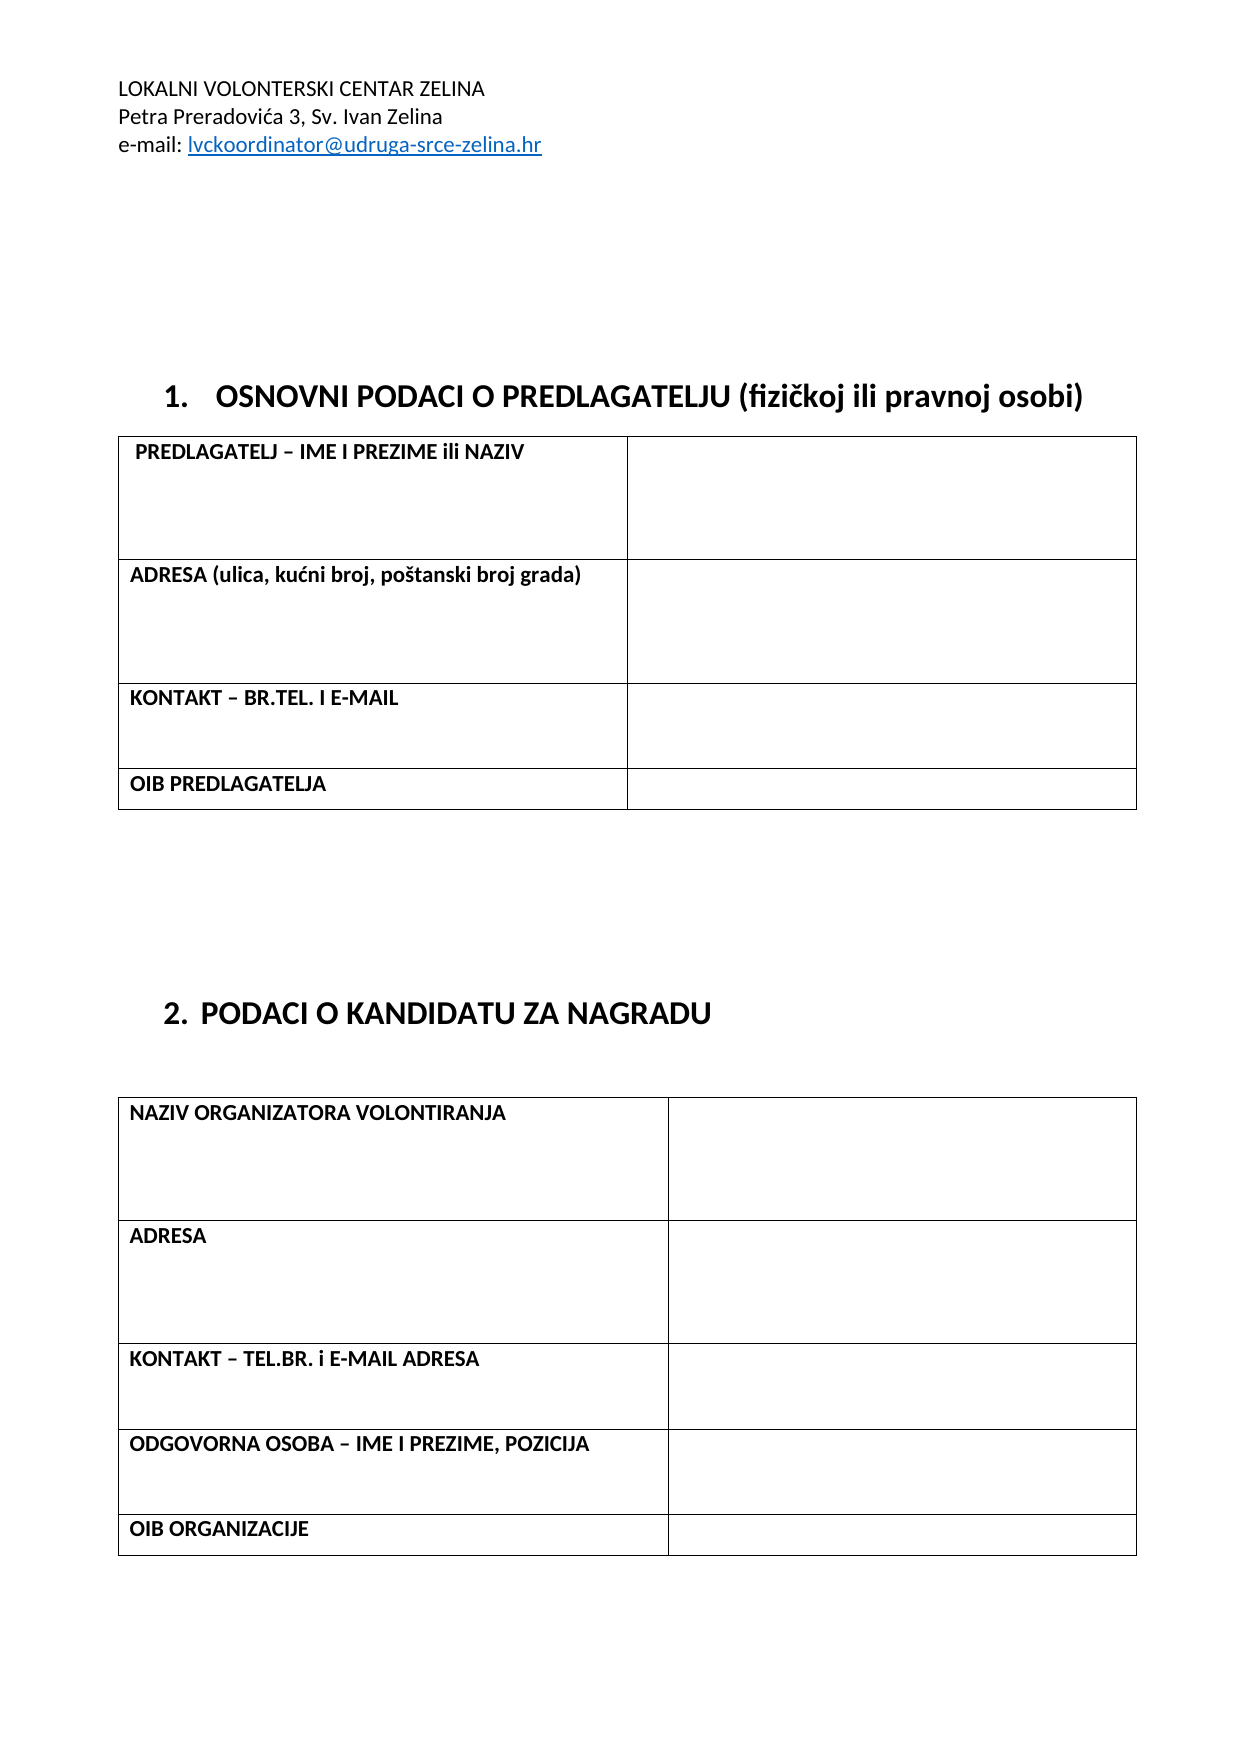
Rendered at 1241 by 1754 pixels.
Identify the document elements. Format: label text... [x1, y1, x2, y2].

table_cell [669, 1221, 1136, 1343]
table_cell [628, 684, 1136, 768]
list PODACI O KANDIDATU ZA NAGRADU [163, 992, 1137, 1033]
table_cell ODGOVORNA OSOBA – IME I PREZIME, POZICIJA [119, 1430, 668, 1513]
table_cell ADRESA [119, 1221, 668, 1343]
table_cell KONTAKT – BR.TEL. I E-MAIL [119, 684, 627, 768]
table_cell OIB ORGANIZACIJE [119, 1515, 668, 1555]
list OSNOVNI PODACI O PREDLAGATELJU (fizičkoj ili pravnoj osobi) [163, 375, 1137, 416]
table_cell [669, 1430, 1136, 1513]
table_cell KONTAKT – TEL.BR. i E-MAIL ADRESA [119, 1344, 668, 1428]
table_cell [628, 769, 1136, 809]
table_header NAZIV ORGANIZATORA VOLONTIRANJA [119, 1098, 668, 1220]
table_cell OIB PREDLAGATELJA [119, 769, 627, 809]
table_cell [669, 1515, 1136, 1555]
table_cell ADRESA (ulica, kućni broj, poštanski broj grada) [119, 560, 627, 682]
table_header PREDLAGATELJ – IME I PREZIME ili NAZIV [119, 437, 627, 559]
table_header [669, 1098, 1136, 1220]
table_cell [669, 1344, 1136, 1428]
table_header [628, 437, 1136, 559]
table_cell [628, 560, 1136, 682]
